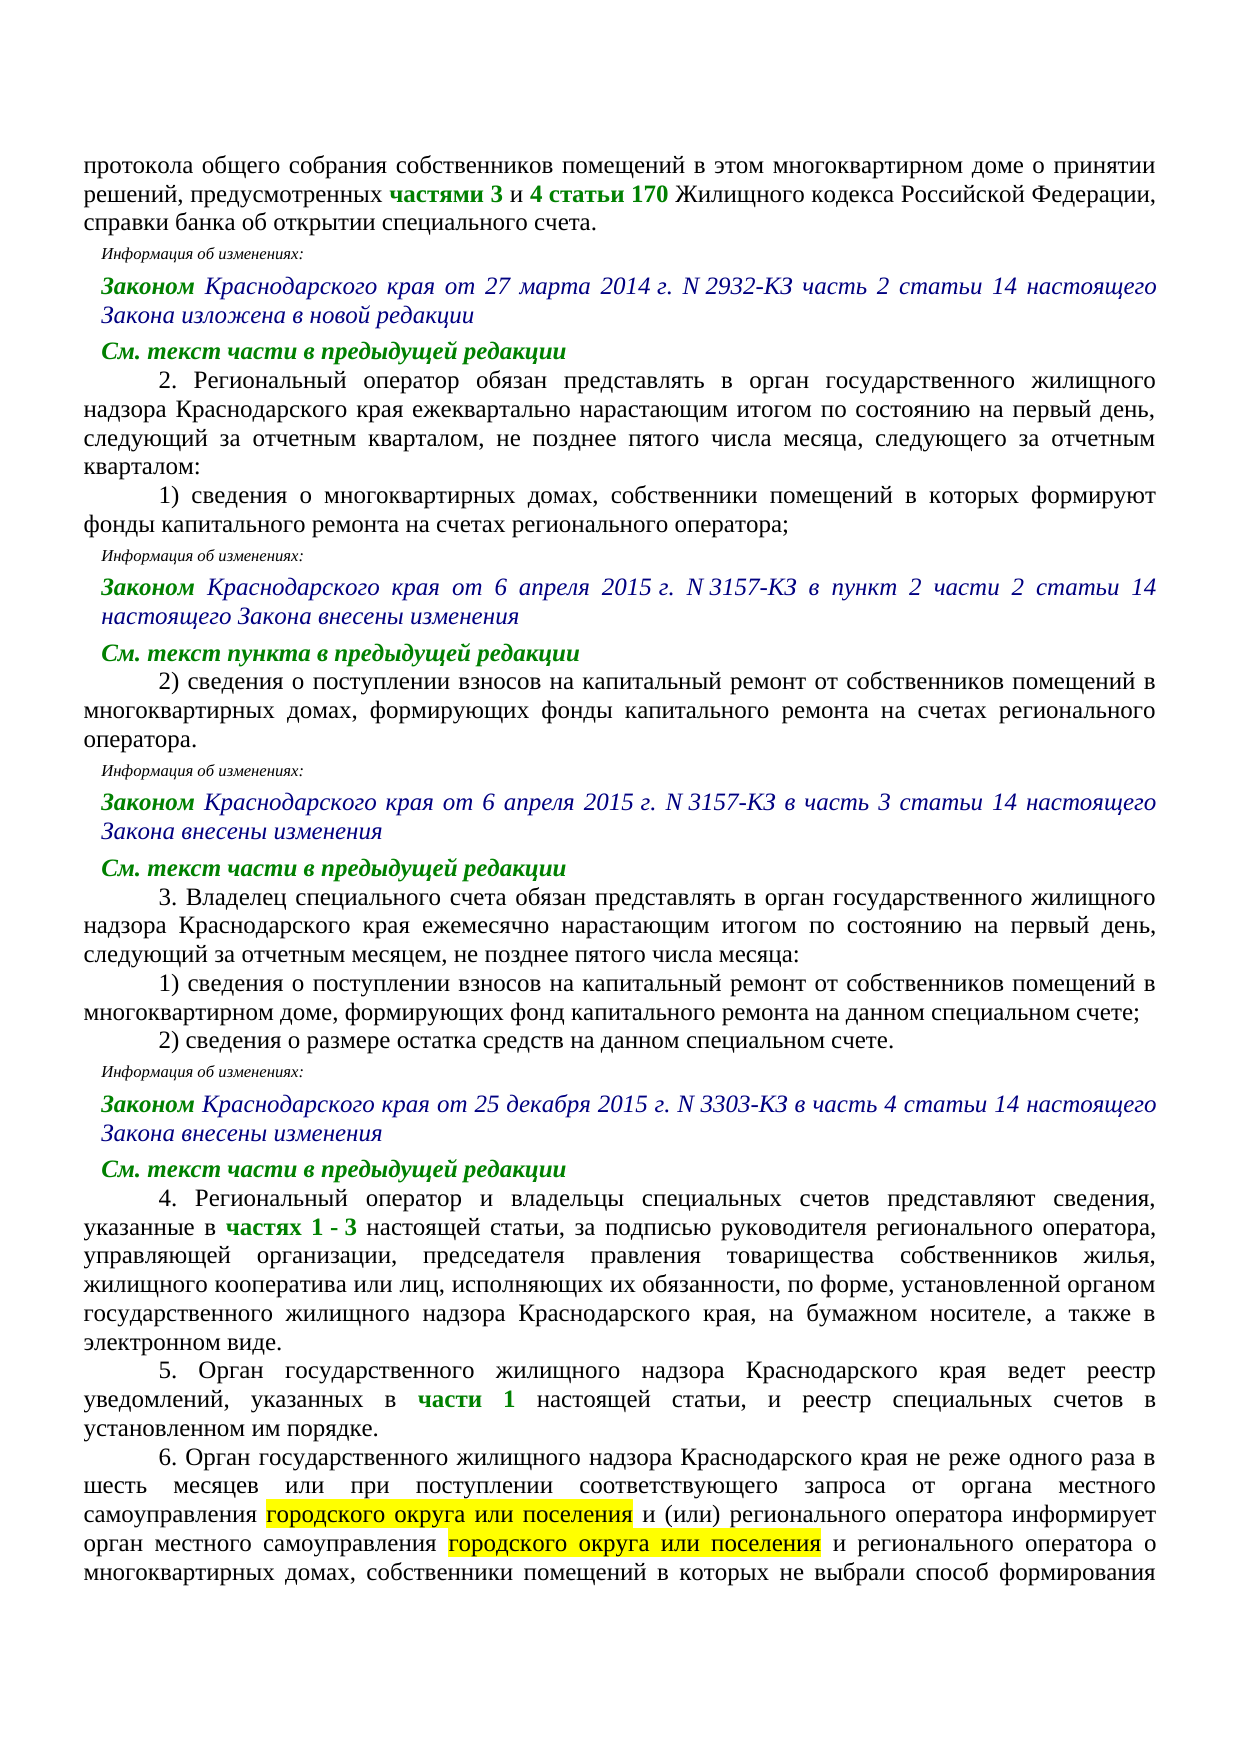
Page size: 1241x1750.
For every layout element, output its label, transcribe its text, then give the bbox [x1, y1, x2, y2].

text См. текст части в предыдущей редакции [101, 1154, 1157, 1183]
text Законом Краснодарского края от 25 декабря 2015 г. N 3303-КЗ в часть 4 статьи 14 настоящего Закона внесены изменения [101, 1089, 1157, 1146]
text 3. Владелец специального счета обязан представлять в орган государственного жилищного надзора Краснодарского края ежемесячно нарастающим итогом по состоянию на первый день, следующий за отчетным месяцем, не позднее пятого числа месяца: [83, 882, 1157, 968]
text Законом Краснодарского края от 6 апреля 2015 г. N 3157-КЗ в пункт 2 части 2 статьи 14 настоящего Закона внесены изменения [101, 572, 1157, 630]
text 4. Региональный оператор и владельцы специальных счетов представляют сведения, указанные в частях 1 - 3 настоящей статьи, за подписью руководителя регионального оператора, управляющей организации, председателя правления товарищества собственников жилья, жилищного кооператива или лиц, исполняющих их обязанности, по форме, установленной органом государственного жилищного надзора Краснодарского края, на бумажном носителе, а также в электронном виде. [83, 1183, 1157, 1355]
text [83, 150, 1157, 236]
text Информация об изменениях: [101, 244, 1157, 263]
text Информация об изменениях: [101, 545, 1157, 564]
text Информация об изменениях: [101, 761, 1157, 780]
text Информация об изменениях: [101, 1062, 1157, 1081]
text 1) сведения о поступлении взносов на капитальный ремонт от собственников помещений в многоквартирном доме, формирующих фонд капитального ремонта на данном специальном счете; [83, 968, 1157, 1025]
text См. текст части в предыдущей редакции [101, 336, 1157, 365]
text Законом Краснодарского края от 27 марта 2014 г. N 2932-КЗ часть 2 статьи 14 настоящего Закона изложена в новой редакции [101, 271, 1157, 328]
text 2. Региональный оператор обязан представлять в орган государственного жилищного надзора Краснодарского края ежеквартально нарастающим итогом по состоянию на первый день, следующий за отчетным кварталом, не позднее пятого числа месяца, следующего за отчетным кварталом: [83, 365, 1157, 480]
text См. текст пункта в предыдущей редакции [101, 638, 1157, 666]
text 1) сведения о многоквартирных домах, собственники помещений в которых формируют фонды капитального ремонта на счетах регионального оператора; [83, 480, 1157, 538]
text Законом Краснодарского края от 6 апреля 2015 г. N 3157-КЗ в часть 3 статьи 14 настоящего Закона внесены изменения [101, 787, 1157, 845]
text 2) сведения о поступлении взносов на капитальный ремонт от собственников помещений в многоквартирных домах, формирующих фонды капитального ремонта на счетах регионального оператора. [83, 666, 1157, 753]
text См. текст части в предыдущей редакции [101, 853, 1157, 882]
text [83, 1442, 1157, 1585]
text 5. Орган государственного жилищного надзора Краснодарского края ведет реестр уведомлений, указанных в части 1 настоящей статьи, и реестр специальных счетов в установленном им порядке. [83, 1355, 1157, 1442]
text 2) сведения о размере остатка средств на данном специальном счете. [83, 1025, 1157, 1054]
